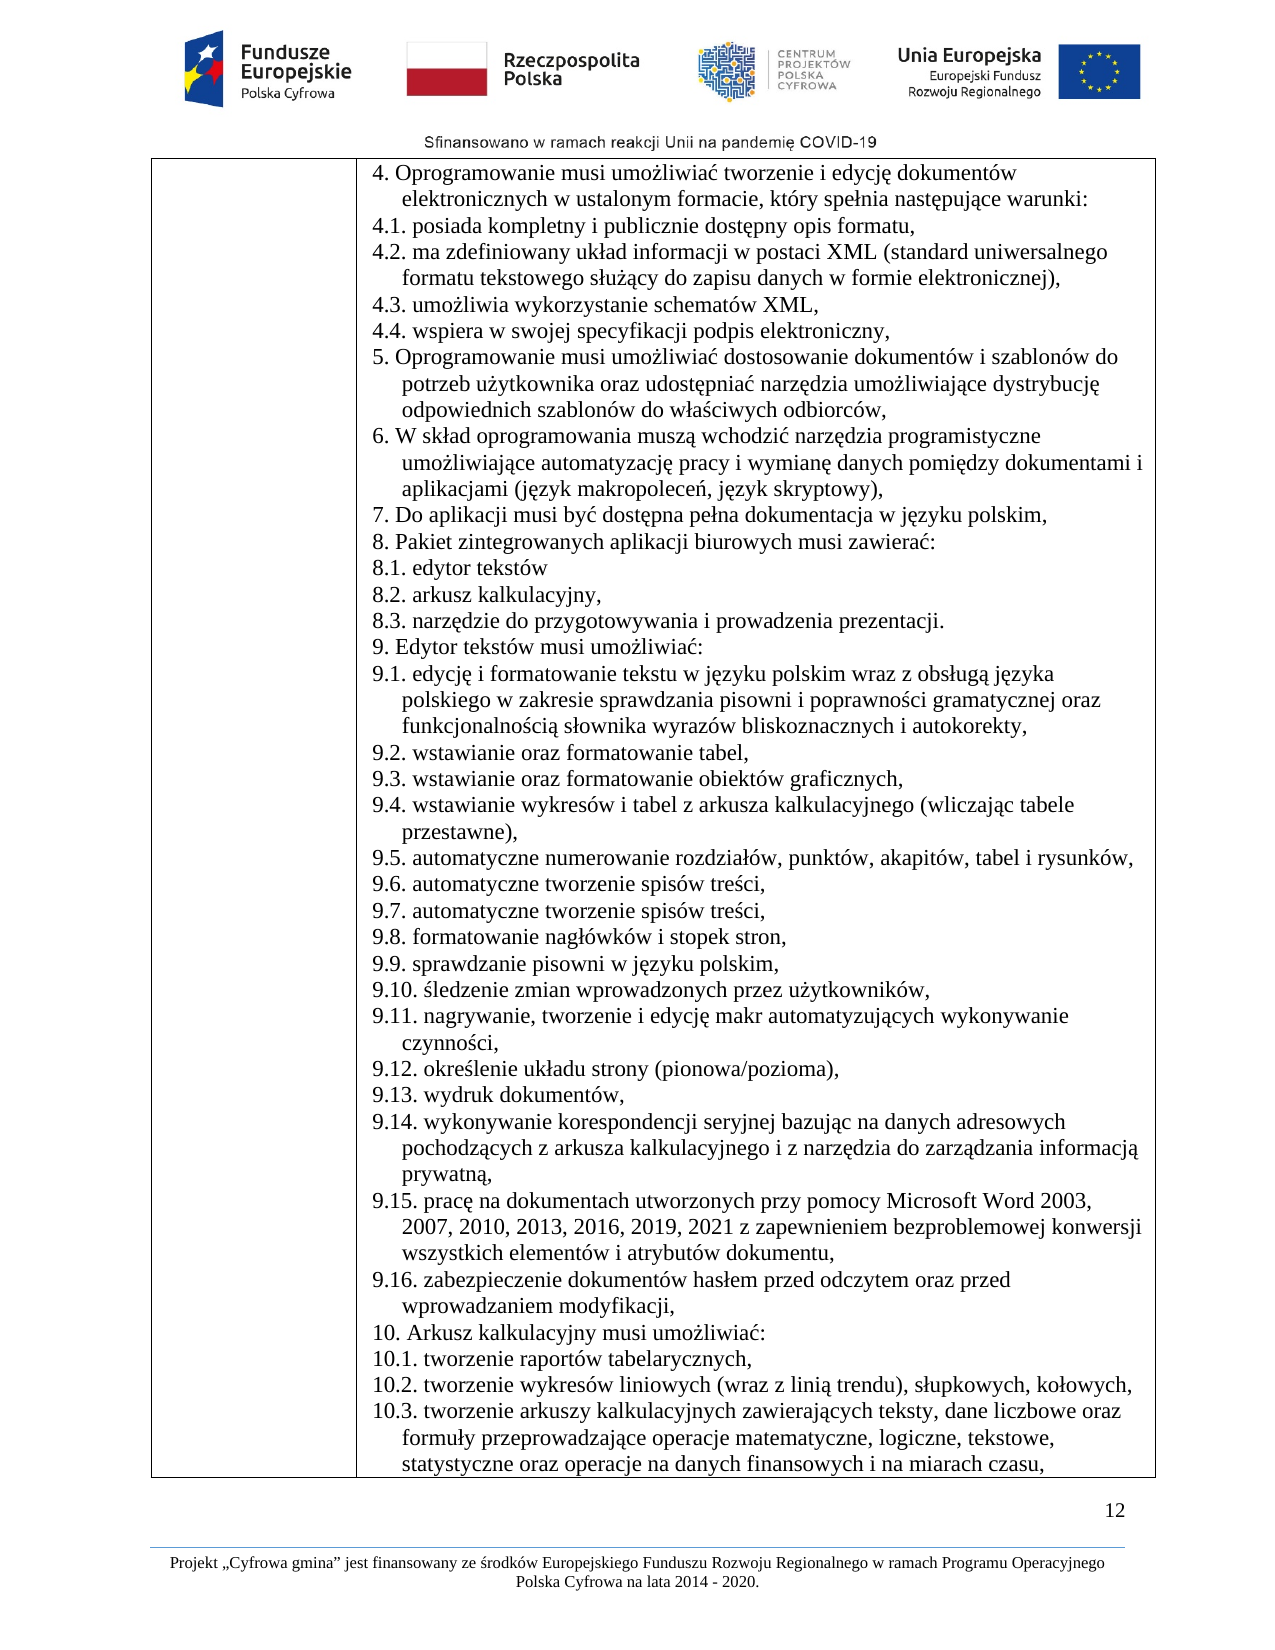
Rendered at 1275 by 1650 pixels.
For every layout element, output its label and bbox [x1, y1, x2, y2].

table_cell [152, 159, 356, 1477]
table_cell [357, 159, 1155, 1477]
picture [140, 1, 1164, 176]
